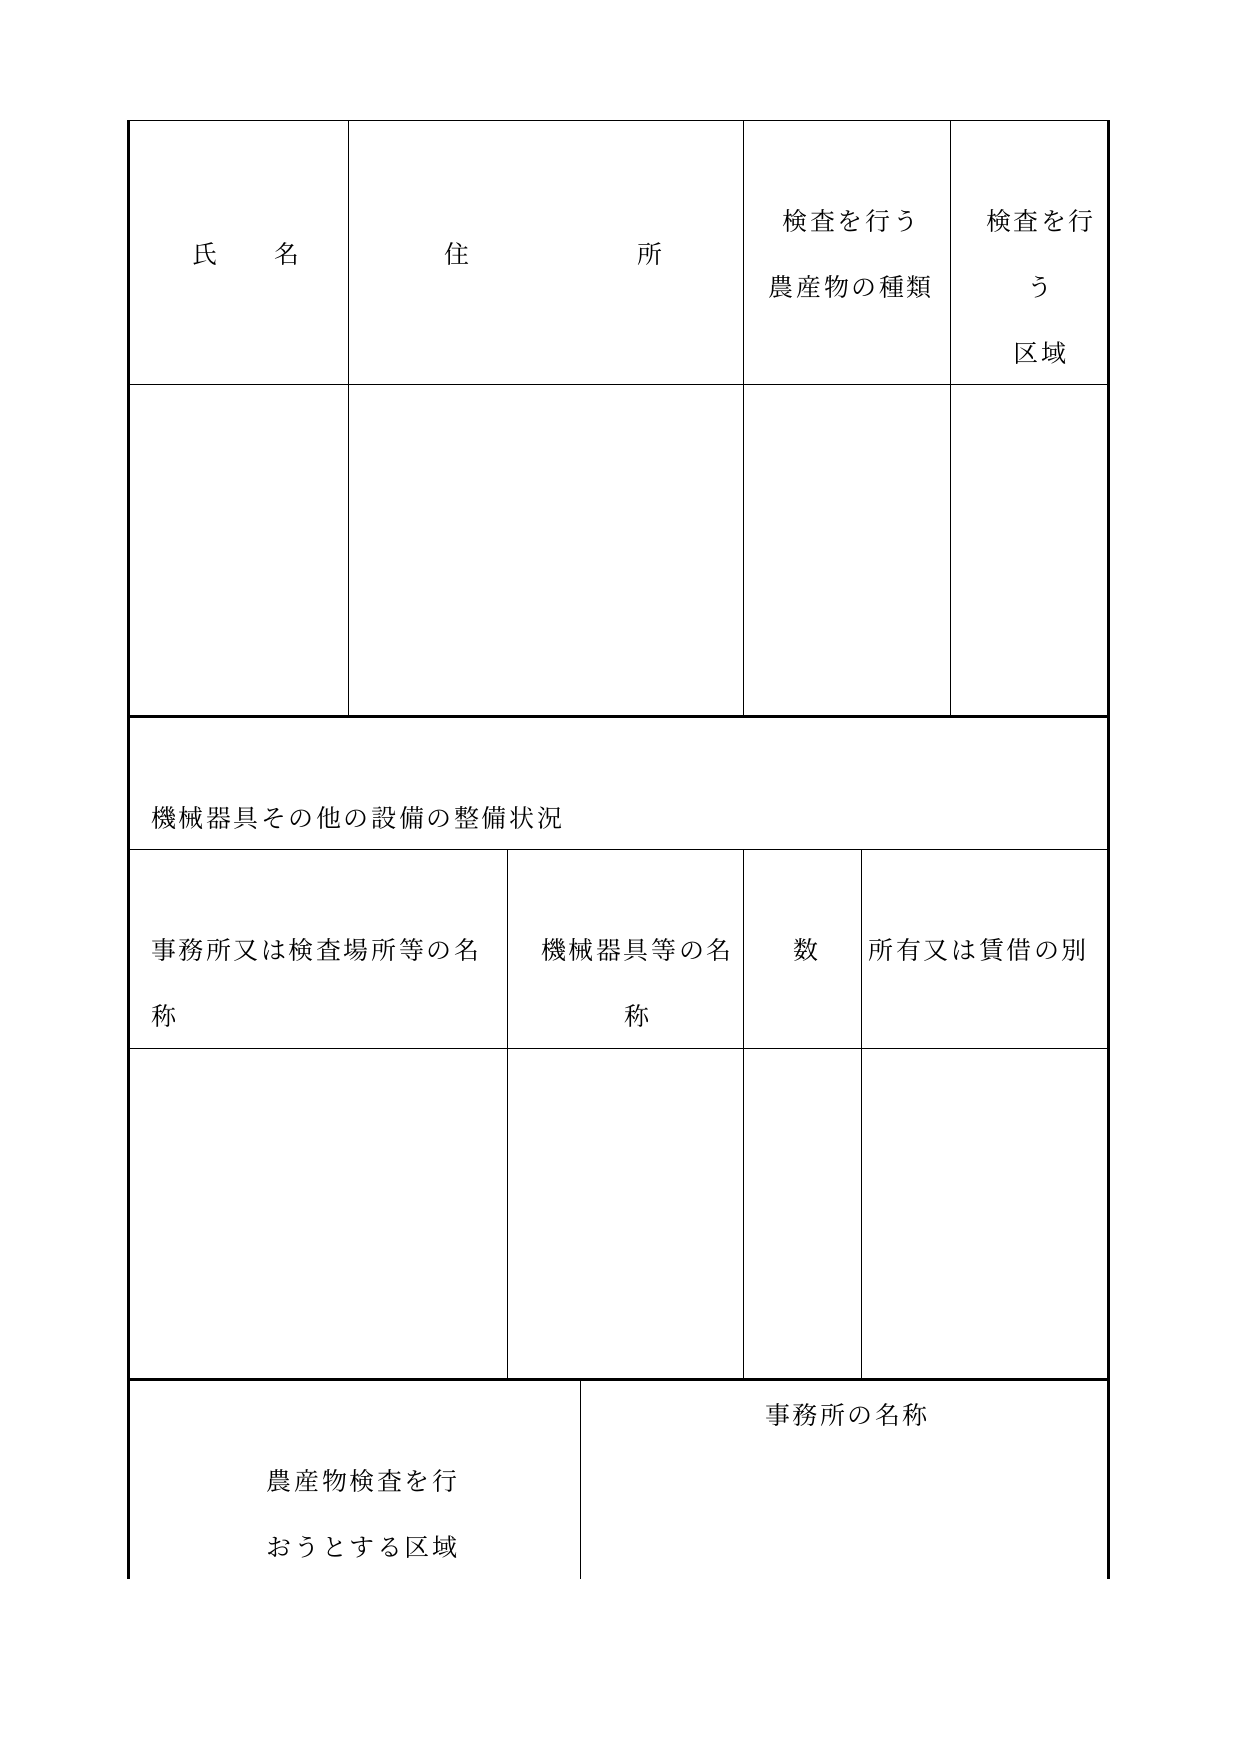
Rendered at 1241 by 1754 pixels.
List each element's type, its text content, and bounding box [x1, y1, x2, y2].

table_cell [349, 385, 743, 714]
table_cell 農産物検査を行 おうとする区域 [130, 1381, 580, 1579]
table_cell [130, 385, 348, 714]
table_cell 所有又は賃借の別 [862, 850, 1107, 1048]
table_cell 検査を行う 農産物の種類 [744, 121, 950, 384]
table_cell 住 所 [349, 121, 743, 384]
table_cell [744, 1049, 861, 1378]
table_cell 機械器具等の名称 [508, 850, 743, 1048]
table_cell 検査を行う 区域 [951, 121, 1107, 384]
table_cell 氏 名 [130, 121, 348, 384]
table_cell 機械器具その他の設備の整備状況 [130, 718, 1107, 849]
table_cell [951, 385, 1107, 714]
table_cell 事務所の名称 [581, 1381, 1107, 1579]
table_cell [744, 385, 950, 714]
table_cell [508, 1049, 743, 1378]
table_cell [130, 1049, 507, 1378]
table_cell 事務所又は検査場所等の名称 [130, 850, 507, 1048]
table_cell [862, 1049, 1107, 1378]
table_cell 数 [744, 850, 861, 1048]
